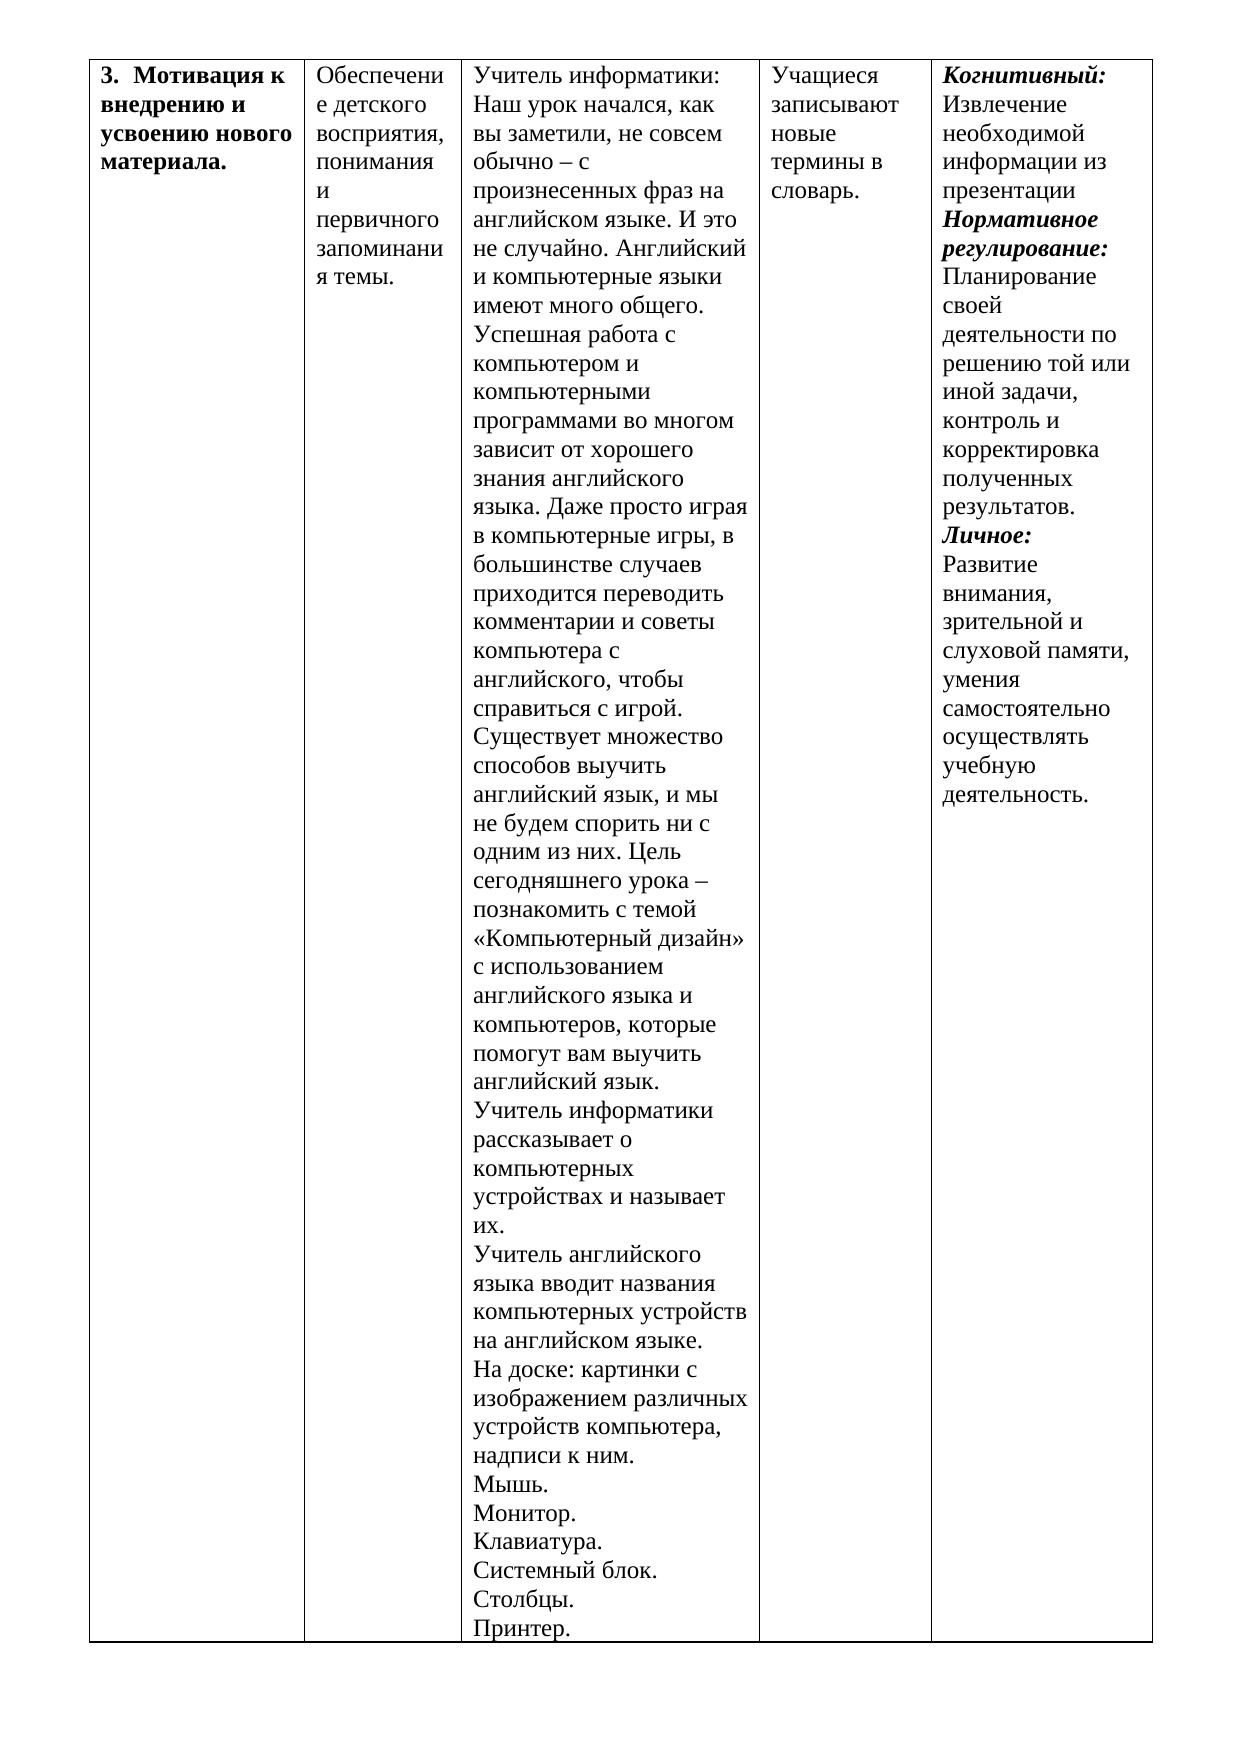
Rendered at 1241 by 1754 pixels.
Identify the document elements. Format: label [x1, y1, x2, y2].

table_cell [305, 60, 461, 1641]
table_cell [932, 60, 1152, 1641]
table_cell [760, 60, 931, 1641]
table_cell [462, 60, 759, 1641]
table_cell [90, 60, 304, 1641]
